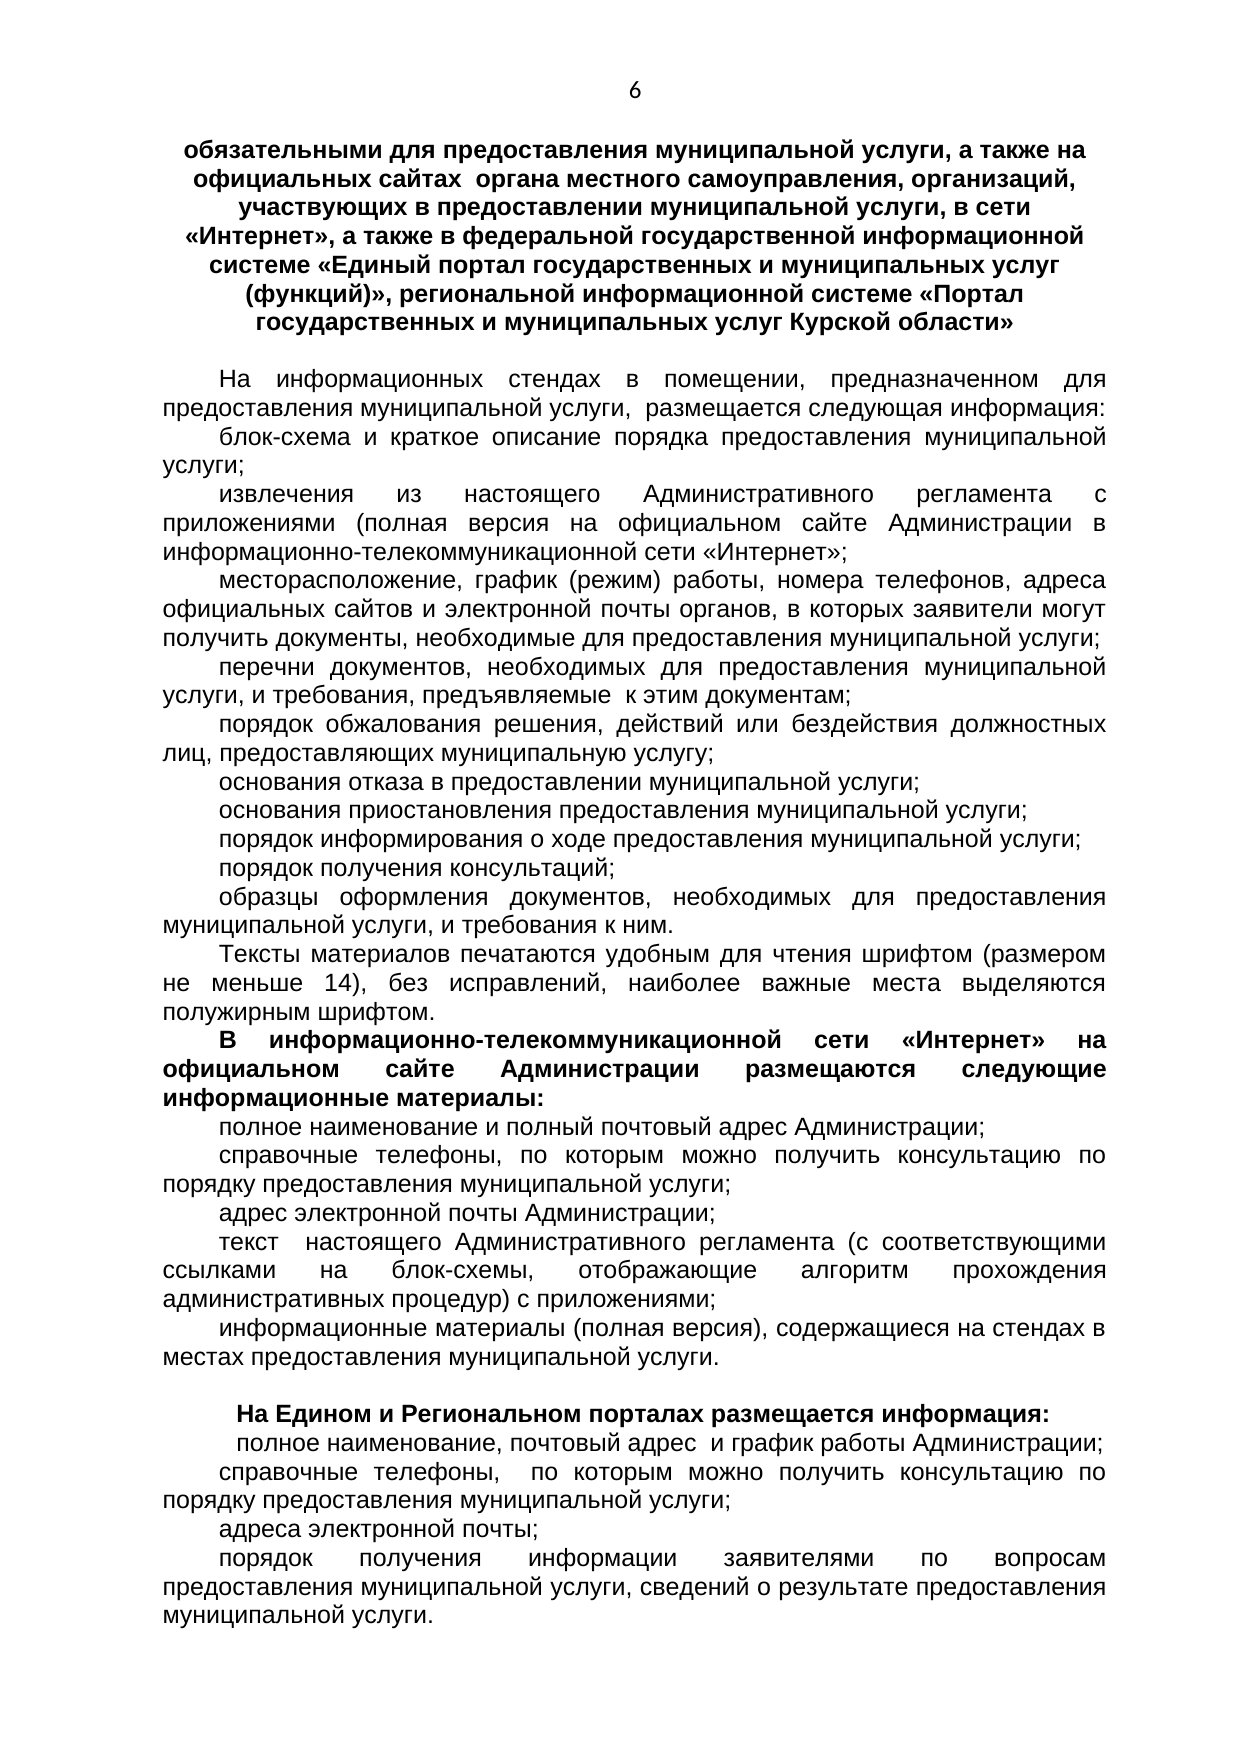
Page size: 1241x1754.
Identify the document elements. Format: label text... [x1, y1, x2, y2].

text извлечения из настоящего Административного регламента с приложениями (полная версия на официальном сайте Администрации в информационно-телекоммуникационной сети «Интернет»; [162, 479, 1107, 565]
text Тексты материалов печатаются удобным для чтения шрифтом (размером не меньше 14), без исправлений, наиболее важные места выделяются полужирным шрифтом. [162, 939, 1107, 1025]
text адреса электронной почты; [162, 1514, 1107, 1543]
text порядок информирования о ходе предоставления муниципальной услуги; [162, 824, 1107, 853]
text адрес электронной почты Администрации; [162, 1198, 1107, 1227]
text образцы оформления документов, необходимых для предоставления муниципальной услуги, и требования к ним. [162, 882, 1107, 939]
text информационные материалы (полная версия), содержащиеся на стендах в местах предоставления муниципальной услуги. [162, 1313, 1107, 1370]
text полное наименование и полный почтовый адрес Администрации; [162, 1112, 1107, 1140]
text В информационно-телекоммуникационной сети «Интернет» на официальном сайте Администрации размещаются следующие информационные материалы: [162, 1025, 1107, 1112]
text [162, 135, 1107, 336]
text На Едином и Региональном порталах размещается информация: [162, 1399, 1107, 1428]
text месторасположение, график (режим) работы, номера телефонов, адреса официальных сайтов и электронной почты органов, в которых заявители могут получить документы, необходимые для предоставления муниципальной услуги; [162, 565, 1107, 652]
text полное наименование, почтовый адрес и график работы Администрации; [162, 1428, 1107, 1457]
text порядок обжалования решения, действий или бездействия должностных лиц, предоставляющих муниципальную услугу; [162, 709, 1107, 767]
text На информационных стендах в помещении, предназначенном для предоставления муниципальной услуги, размещается следующая информация: [162, 364, 1107, 422]
text порядок получения информации заявителями по вопросам предоставления муниципальной услуги, сведений о результате предоставления муниципальной услуги. [162, 1543, 1107, 1629]
text порядок получения консультаций; [162, 853, 1107, 882]
text основания отказа в предоставлении муниципальной услуги; [162, 767, 1107, 795]
text блок-схема и краткое описание порядка предоставления муниципальной услуги; [162, 422, 1107, 479]
text справочные телефоны, по которым можно получить консультацию по порядку предоставления муниципальной услуги; [162, 1457, 1107, 1514]
text справочные телефоны, по которым можно получить консультацию по порядку предоставления муниципальной услуги; [162, 1140, 1107, 1198]
text перечни документов, необходимых для предоставления муниципальной услуги, и требования, предъявляемые к этим документам; [162, 652, 1107, 709]
text текст настоящего Административного регламента (с соответствующими ссылками на блок-схемы, отображающие алгоритм прохождения административных процедур) с приложениями; [162, 1227, 1107, 1313]
text основания приостановления предоставления муниципальной услуги; [162, 795, 1107, 824]
